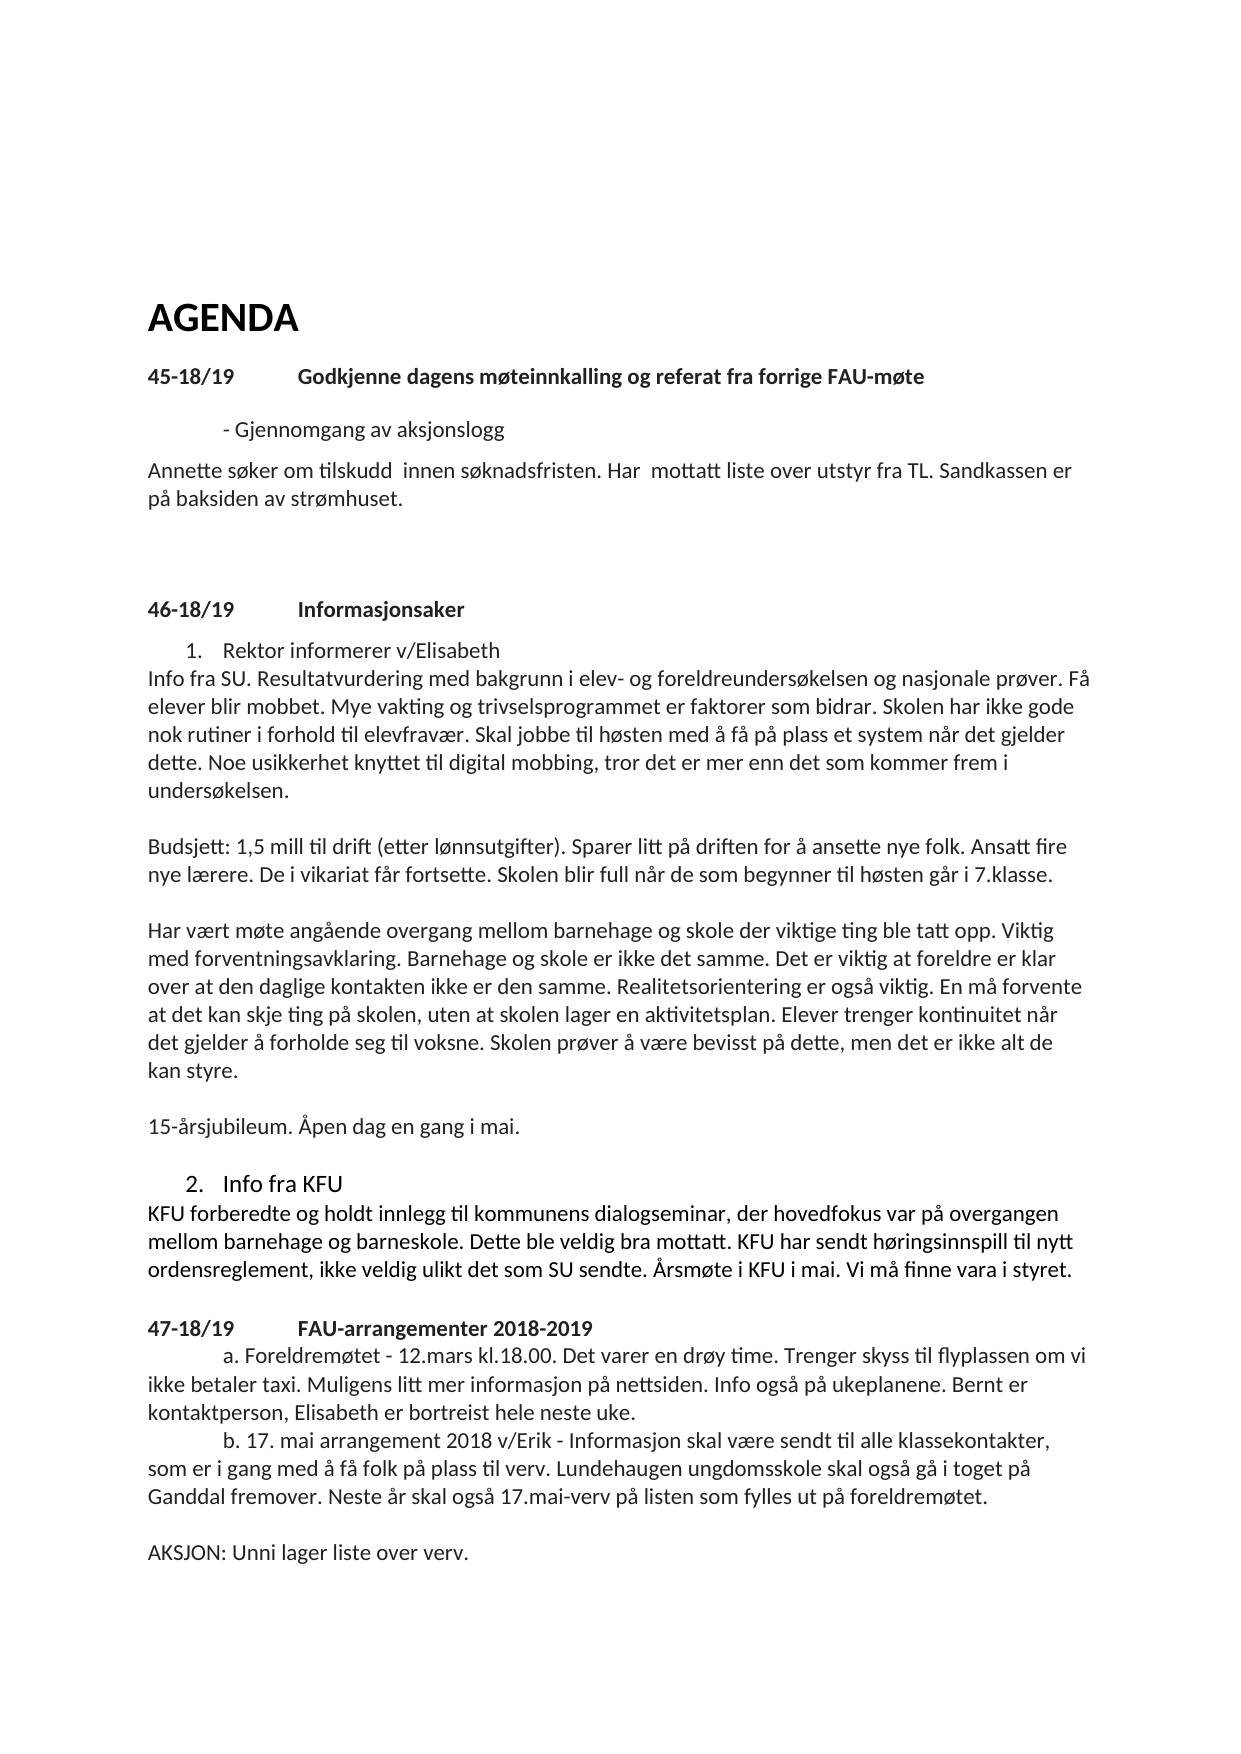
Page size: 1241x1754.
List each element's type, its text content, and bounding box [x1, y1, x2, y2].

text Budsjett: 1,5 mill til drift (etter lønnsutgifter). Sparer litt på driften for å ansette nye folk. Ansatt fire nye lærere. De i vikariat får fortsette. Skolen blir full når de som begynner til høsten går i 7.klasse. [148, 832, 1093, 888]
text Info fra SU. Resultatvurdering med bakgrunn i elev- og foreldreundersøkelsen og nasjonale prøver. Få elever blir mobbet. Mye vakting og trivselsprogrammet er faktorer som bidrar. Skolen har ikke gode nok rutiner i forhold til elevfravær. Skal jobbe til høsten med å få på plass et system når det gjelder dette. Noe usikkerhet knyttet til digital mobbing, tror det er mer enn det som kommer frem i undersøkelsen. [148, 664, 1093, 804]
text AGENDA [148, 291, 1093, 342]
list Rektor informerer v/Elisabeth [185, 636, 1093, 664]
text b. 17. mai arrangement 2018 v/Erik - Informasjon skal være sendt til alle klassekontakter, som er i gang med å få folk på plass til verv. Lundehaugen ungdomsskole skal også gå i toget på Ganddal fremover. Neste år skal også 17.mai-verv på listen som fylles ut på foreldremøtet. [148, 1426, 1093, 1510]
text 47-18/19 FAU-arrangementer 2018-2019 [148, 1314, 1093, 1342]
text Annette søker om tilskudd innen søknadsfristen. Har mottatt liste over utstyr fra TL. Sandkassen er på baksiden av strømhuset. [148, 456, 1093, 512]
text 45-18/19 Godkjenne dagens møteinnkalling og referat fra forrige FAU-møte [148, 362, 1093, 391]
text 46-18/19 Informasjonsaker [148, 596, 1093, 624]
list Info fra KFU [185, 1168, 1093, 1199]
text KFU forberedte og holdt innlegg til kommunens dialogseminar, der hovedfokus var på overgangen mellom barnehage og barneskole. Dette ble veldig bra mottatt. KFU har sendt høringsinnspill til nytt ordensreglement, ikke veldig ulikt det som SU sendte. Årsmøte i KFU i mai. Vi må finne vara i styret. [148, 1199, 1093, 1283]
text 15-årsjubileum. Åpen dag en gang i mai. [148, 1112, 1093, 1141]
text a. Foreldremøtet - 12.mars kl.18.00. Det varer en drøy time. Trenger skyss til flyplassen om vi ikke betaler taxi. Muligens litt mer informasjon på nettsiden. Info også på ukeplanene. Bernt er kontaktperson, Elisabeth er bortreist hele neste uke. [148, 1342, 1093, 1426]
text AKSJON: Unni lager liste over verv. [148, 1538, 1093, 1566]
text - Gjennomgang av aksjonslogg [148, 416, 1093, 443]
text Har vært møte angående overgang mellom barnehage og skole der viktige ting ble tatt opp. Viktig med forventningsavklaring. Barnehage og skole er ikke det samme. Det er viktig at foreldre er klar over at den daglige kontakten ikke er den samme. Realitetsorientering er også viktig. En må forvente at det kan skje ting på skolen, uten at skolen lager en aktivitetsplan. Elever trenger kontinuitet når det gjelder å forholde seg til voksne. Skolen prøver å være bevisst på dette, men det er ikke alt de kan styre. [148, 916, 1093, 1084]
